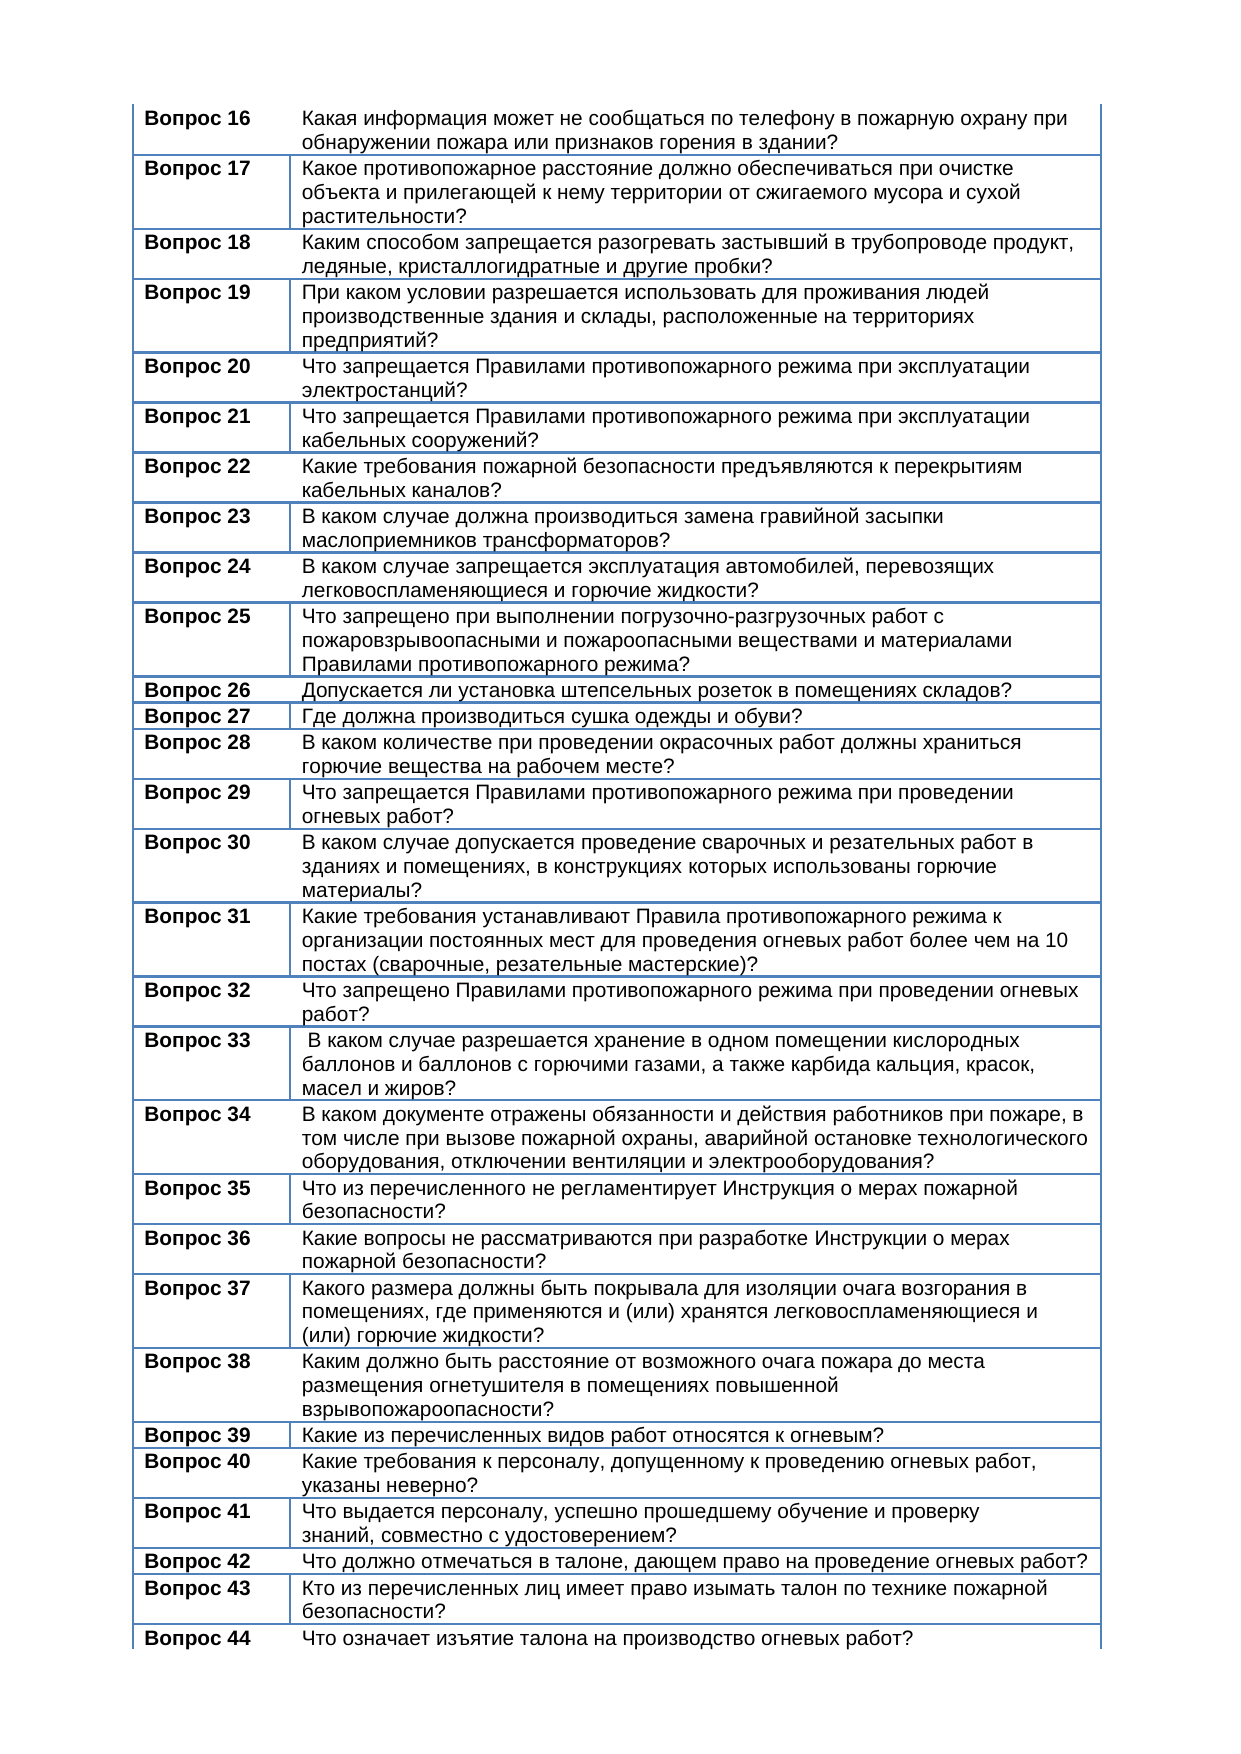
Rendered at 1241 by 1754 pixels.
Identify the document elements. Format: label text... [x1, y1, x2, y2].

table_cell Вопрос 20 [134, 354, 290, 401]
table_cell Вопрос 18 [134, 230, 290, 277]
table_cell Вопрос 19 [134, 280, 289, 351]
table_cell В каком количестве при проведении окрасочных работ должны храниться горючие вещества на рабочем месте? [290, 730, 1100, 777]
table_cell Какие из перечисленных видов работ относятся к огневым? [291, 1423, 1100, 1447]
table_cell Вопрос 25 [134, 604, 289, 675]
table_cell Вопрос 23 [134, 504, 289, 551]
table_cell Вопрос 30 [134, 830, 290, 901]
table_cell Где должна производиться сушка одежды и обуви? [291, 704, 1100, 727]
table_cell Что выдается персоналу, успешно прошедшему обучение и проверку знаний, совместно с удостоверением? [291, 1499, 1100, 1547]
table_cell Вопрос 24 [134, 554, 290, 601]
table_cell Вопрос 39 [134, 1423, 289, 1447]
table_cell Допускается ли установка штепсельных розеток в помещениях складов? [290, 678, 1100, 701]
table_cell Что должно отмечаться в талоне, дающем право на проведение огневых работ? [290, 1549, 1100, 1573]
table_cell Что запрещено Правилами противопожарного режима при проведении огневых работ? [290, 978, 1100, 1025]
table_cell Вопрос 40 [134, 1449, 290, 1497]
table_cell Вопрос 16 [134, 104, 290, 153]
table_cell Вопрос 38 [134, 1349, 290, 1421]
table_cell Какие требования к персоналу, допущенному к проведению огневых работ, указаны неверно? [290, 1449, 1100, 1497]
table_cell Вопрос 37 [134, 1275, 289, 1347]
table_cell Что запрещено при выполнении погрузочно-разгрузочных работ с пожаровзрывоопасными и пожароопасными веществами и материалами Правилами противопожарного режима? [291, 604, 1100, 675]
table_cell Вопрос 29 [134, 780, 289, 827]
table_cell Что запрещается Правилами противопожарного режима при проведении огневых работ? [291, 780, 1100, 827]
table_cell Вопрос 31 [134, 904, 289, 975]
table_cell Вопрос 21 [134, 404, 289, 451]
table_cell Вопрос 43 [134, 1575, 289, 1623]
table_cell Вопрос 26 [134, 678, 290, 701]
table_cell Какая информация может не сообщаться по телефону в пожарную охрану при обнаружении пожара или признаков горения в здании? [290, 104, 1100, 153]
table_cell Вопрос 27 [134, 704, 289, 727]
table_cell Кто из перечисленных лиц имеет право изымать талон по технике пожарной безопасности? [291, 1575, 1100, 1623]
table_cell Что означает изъятие талона на производство огневых работ? [290, 1625, 1100, 1649]
table_cell В каком случае запрещается эксплуатация автомобилей, перевозящих легковоспламеняющиеся и горючие жидкости? [290, 554, 1100, 601]
table_cell В каком случае разрешается хранение в одном помещении кислородных баллонов и баллонов с горючими газами, а также карбида кальция, красок, масел и жиров? [291, 1028, 1100, 1099]
table_cell Вопрос 41 [134, 1499, 289, 1547]
table_cell В каком случае допускается проведение сварочных и резательных работ в зданиях и помещениях, в конструкциях которых использованы горючие материалы? [290, 830, 1100, 901]
table_cell Вопрос 44 [134, 1625, 290, 1649]
table_cell Вопрос 28 [134, 730, 290, 777]
table_cell Вопрос 34 [134, 1101, 290, 1173]
table_cell Какие требования пожарной безопасности предъявляются к перекрытиям кабельных каналов? [290, 454, 1100, 501]
table_cell Какое противопожарное расстояние должно обеспечиваться при очистке объекта и прилегающей к нему территории от сжигаемого мусора и сухой растительности? [291, 156, 1100, 227]
table_cell Вопрос 35 [134, 1175, 289, 1223]
table_cell Каким должно быть расстояние от возможного очага пожара до места размещения огнетушителя в помещениях повышенной взрывопожароопасности? [290, 1349, 1100, 1421]
table_cell Вопрос 42 [134, 1549, 290, 1573]
table_cell Каким способом запрещается разогревать застывший в трубопроводе продукт, ледяные, кристаллогидратные и другие пробки? [290, 230, 1100, 277]
table_cell В каком документе отражены обязанности и действия работников при пожаре, в том числе при вызове пожарной охраны, аварийной остановке технологического оборудования, отключении вентиляции и электрооборудования? [290, 1101, 1100, 1173]
table_cell Какие требования устанавливают Правила противопожарного режима к организации постоянных мест для проведения огневых работ более чем на 10 постах (сварочные, резательные мастерские)? [291, 904, 1100, 975]
table_cell Вопрос 22 [134, 454, 290, 501]
table_cell Что из перечисленного не регламентирует Инструкция о мерах пожарной безопасности? [291, 1175, 1100, 1223]
table_cell Вопрос 17 [134, 156, 289, 227]
table_cell Вопрос 36 [134, 1225, 290, 1273]
table_cell Что запрещается Правилами противопожарного режима при эксплуатации кабельных сооружений? [291, 404, 1100, 451]
table_cell Какого размера должны быть покрывала для изоляции очага возгорания в помещениях, где применяются и (или) хранятся легковоспламеняющиеся и (или) горючие жидкости? [291, 1275, 1100, 1347]
table_cell Что запрещается Правилами противопожарного режима при эксплуатации электростанций? [290, 354, 1100, 401]
table_cell В каком случае должна производиться замена гравийной засыпки маслоприемников трансформаторов? [291, 504, 1100, 551]
table_cell Какие вопросы не рассматриваются при разработке Инструкции о мерах пожарной безопасности? [290, 1225, 1100, 1273]
table_cell Вопрос 32 [134, 978, 290, 1025]
table_cell Вопрос 33 [134, 1028, 289, 1099]
table_cell При каком условии разрешается использовать для проживания людей производственные здания и склады, расположенные на территориях предприятий? [291, 280, 1100, 351]
